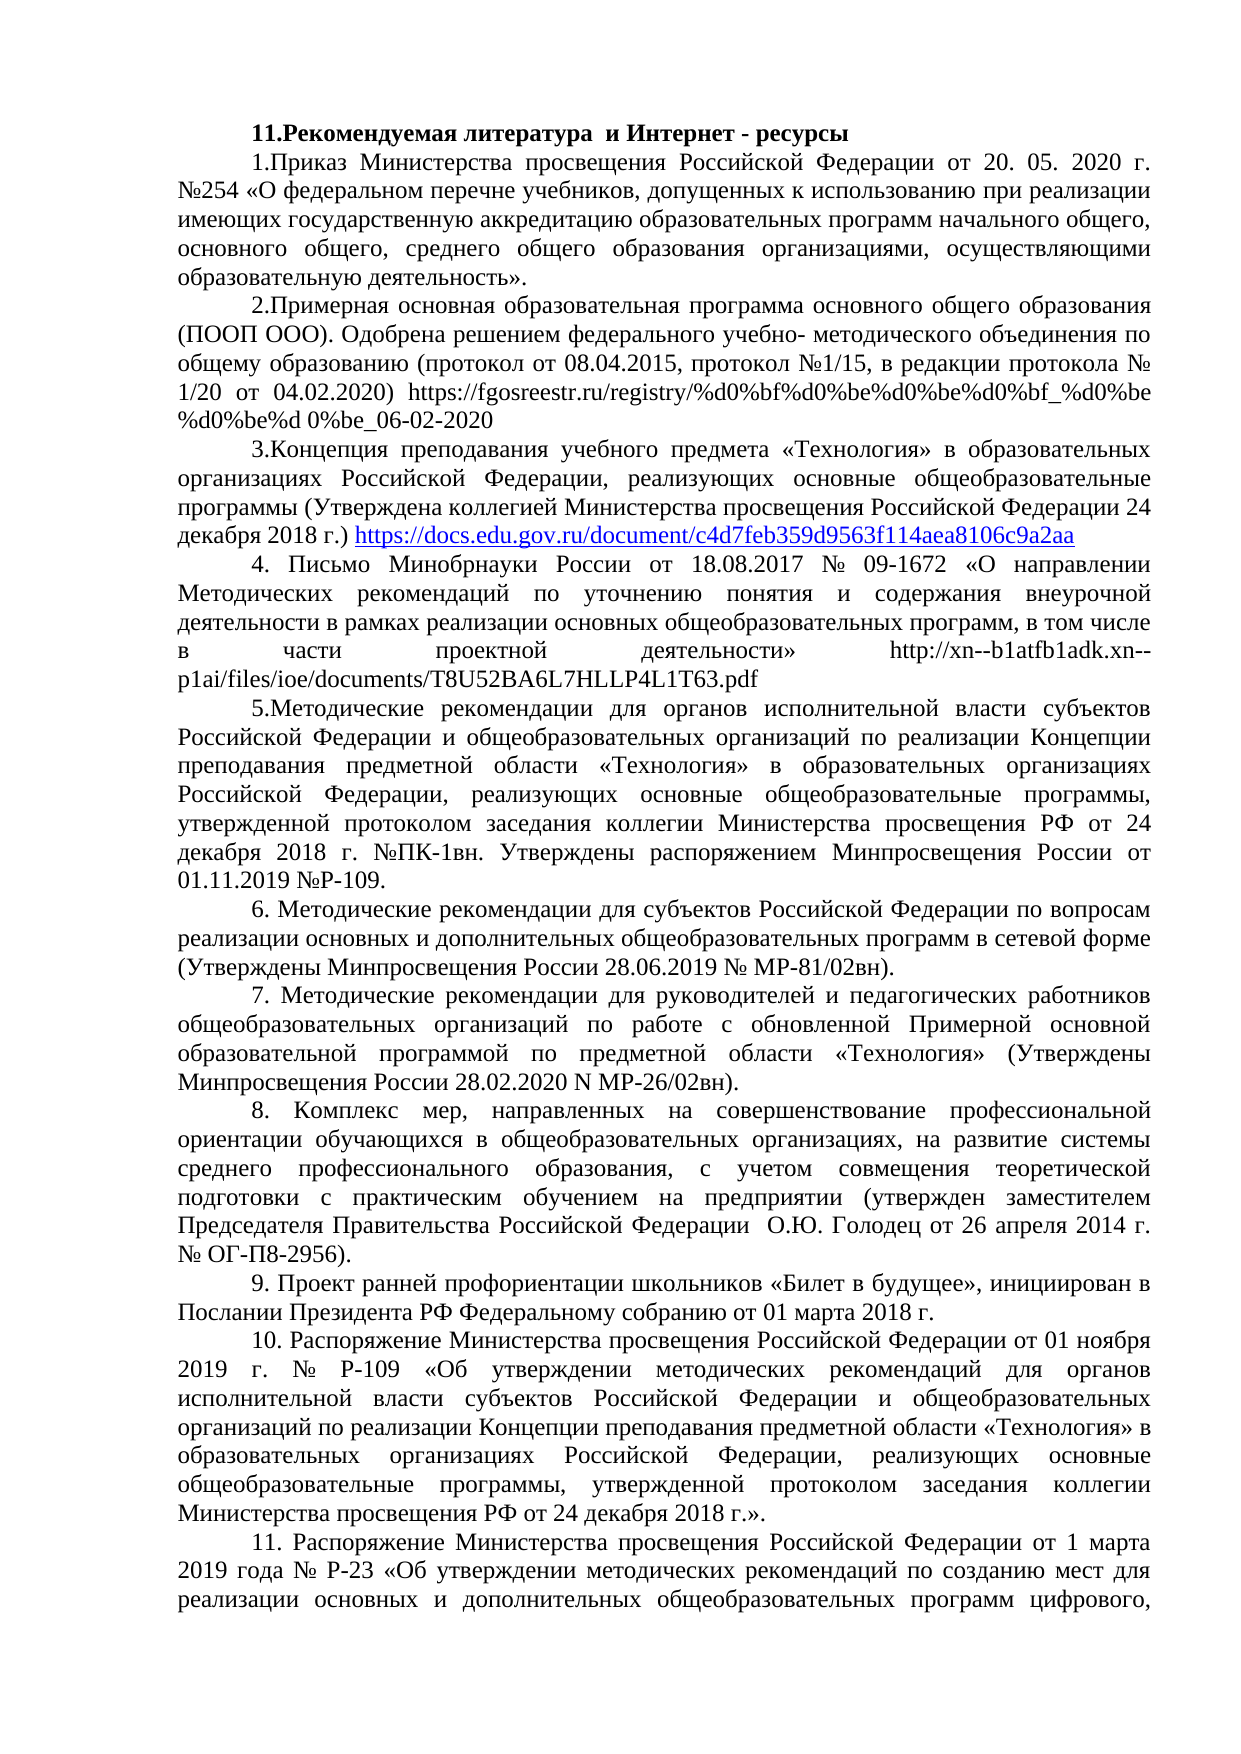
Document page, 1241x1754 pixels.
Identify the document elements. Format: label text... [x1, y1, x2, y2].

text 5.Методические рекомендации для органов исполнительной власти субъектов Российской Федерации и общеобразовательных организаций по реализации Концепции преподавания предметной области «Технология» в образовательных организациях Российской Федерации, реализующих основные общеобразовательные программы, утвержденной протоколом заседания коллегии Министерства просвещения РФ от 24 декабря 2018 г. №ПК-1вн. Утверждены распоряжением Минпросвещения России от 01.11.2019 №Р-109. [177, 693, 1152, 894]
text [177, 1527, 1152, 1613]
text 1.Приказ Министерства просвещения Российской Федерации от 20. 05. 2020 г. №254 «О федеральном перечне учебников, допущенных к использованию при реализации имеющих государственную аккредитацию образовательных программ начального общего, основного общего, среднего общего образования организациями, осуществляющими образовательную деятельность». [177, 147, 1152, 291]
text 11.Рекомендуемая литература и Интернет - ресурсы [177, 118, 1152, 147]
text 4. Письмо Минобрнауки России от 18.08.2017 № 09-1672 «О направлении Методических рекомендаций по уточнению понятия и содержания внеурочной деятельности в рамках реализации основных общеобразовательных программ, в том числе в части проектной деятельности» http://xn--b1atfb1adk.xn-- p1ai/files/ioe/documents/T8U52BA6L7HLLP4L1T63.pdf [177, 549, 1152, 693]
text 6. Методические рекомендации для субъектов Российской Федерации по вопросам реализации основных и дополнительных общеобразовательных программ в сетевой форме (Утверждены Минпросвещения России 28.06.2019 № МР-81/02вн). [177, 894, 1152, 981]
text 3.Концепция преподавания учебного предмета «Технология» в образовательных организациях Российской Федерации, реализующих основные общеобразовательные программы (Утверждена коллегией Министерства просвещения Российской Федерации 24 декабря 2018 г.) https://docs.edu.gov.ru/document/c4d7feb359d9563f114aea8106c9a2aa [177, 434, 1152, 549]
text 7. Методические рекомендации для руководителей и педагогических работников общеобразовательных организаций по работе с обновленной Примерной основной образовательной программой по предметной области «Технология» (Утверждены Минпросвещения России 28.02.2020 N МР-26/02вн). [177, 981, 1152, 1096]
text 10. Распоряжение Министерства просвещения Российской Федерации от 01 ноября 2019 г. № Р-109 «Об утверждении методических рекомендаций для органов исполнительной власти субъектов Российской Федерации и общеобразовательных организаций по реализации Концепции преподавания предметной области «Технология» в образовательных организациях Российской Федерации, реализующих основные общеобразовательные программы, утвержденной протоколом заседания коллегии Министерства просвещения РФ от 24 декабря 2018 г.». [177, 1326, 1152, 1527]
text 9. Проект ранней профориентации школьников «Билет в будущее», инициирован в Послании Президента РФ Федеральному собранию от 01 марта 2018 г. [177, 1268, 1152, 1326]
text 8. Комплекс мер, направленных на совершенствование профессиональной ориентации обучающихся в общеобразовательных организациях, на развитие системы среднего профессионального образования, с учетом совмещения теоретической подготовки с практическим обучением на предприятии (утвержден заместителем Председателя Правительства Российской Федерации О.Ю. Голодец от 26 апреля 2014 г. № ОГ-П8-2956). [177, 1096, 1152, 1268]
text 2.Примерная основная образовательная программа основного общего образования (ПООП ООО). Одобрена решением федерального учебно- методического объединения по общему образованию (протокол от 08.04.2015, протокол №1/15, в редакции протокола № 1/20 от 04.02.2020) https://fgosreestr.ru/registry/%d0%bf%d0%be%d0%be%d0%bf_%d0%be%d0%be%d 0%be_06-02-2020 [177, 291, 1152, 434]
